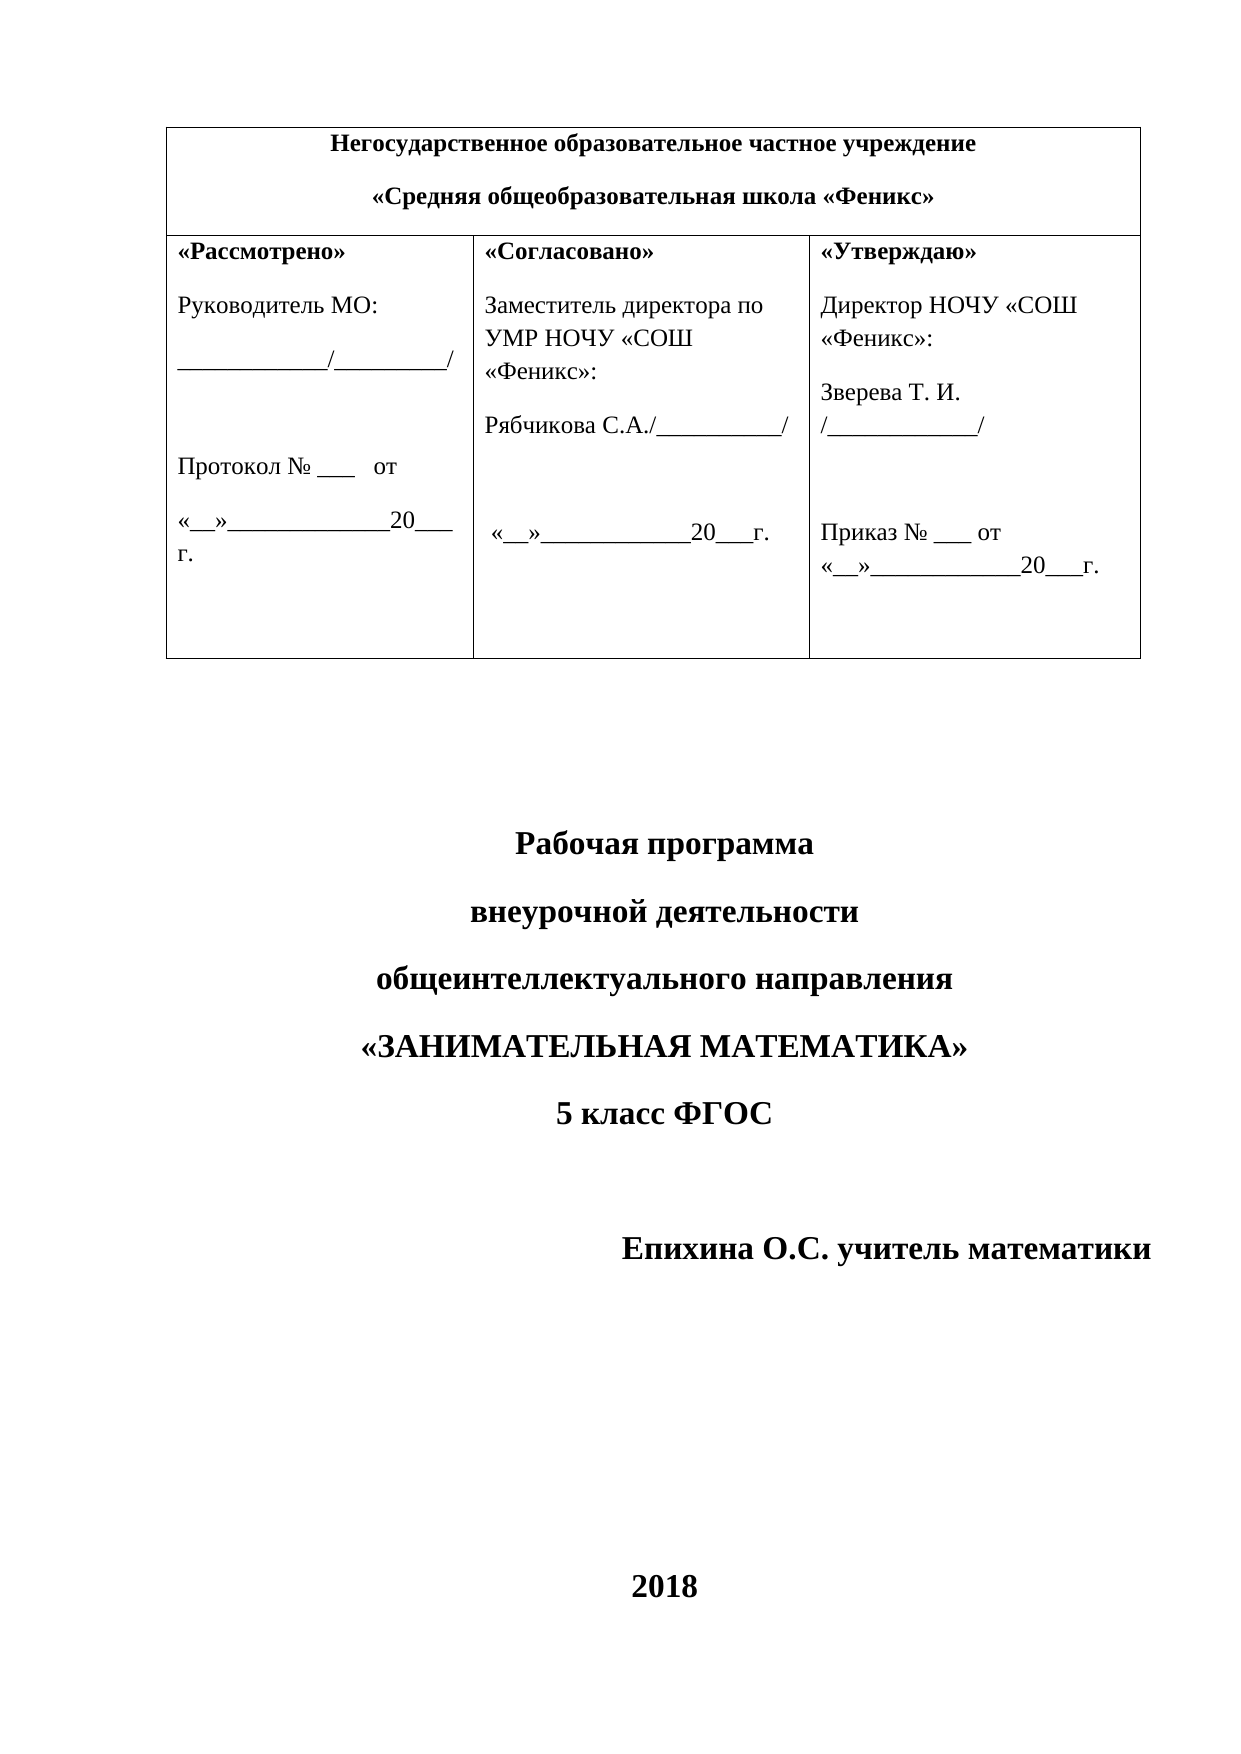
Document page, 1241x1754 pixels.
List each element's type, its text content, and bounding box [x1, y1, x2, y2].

table_cell «Согласовано» Заместитель директора по УМР НОЧУ «СОШ «Феникс»: Рябчикова С.А./__________/ «__»____________20___г. [474, 236, 809, 658]
text «ЗАНИМАТЕЛЬНАЯ МАТЕМАТИКА» [177, 1026, 1152, 1064]
table_cell «Рассмотрено» Руководитель МО: ____________/_________/ Протокол № ___ от «__»_____________20___г. [167, 236, 473, 658]
text общеинтеллектуального направления [177, 958, 1152, 997]
text Рабочая программа [177, 823, 1152, 862]
text Епихина О.С. учитель математики [177, 1228, 1152, 1267]
text внеурочной деятельности [177, 891, 1152, 929]
text 2018 [177, 1566, 1152, 1604]
text 5 класс ФГОС [177, 1093, 1152, 1132]
table_cell «Утверждаю» Директор НОЧУ «СОШ «Феникс»: Зверева Т. И. /____________/ Приказ № ___ от «__»____________20___г. [810, 236, 1140, 658]
table_header Негосударственное образовательное частное учреждение «Средняя общеобразовательная школа «Феникс» [167, 128, 1140, 235]
